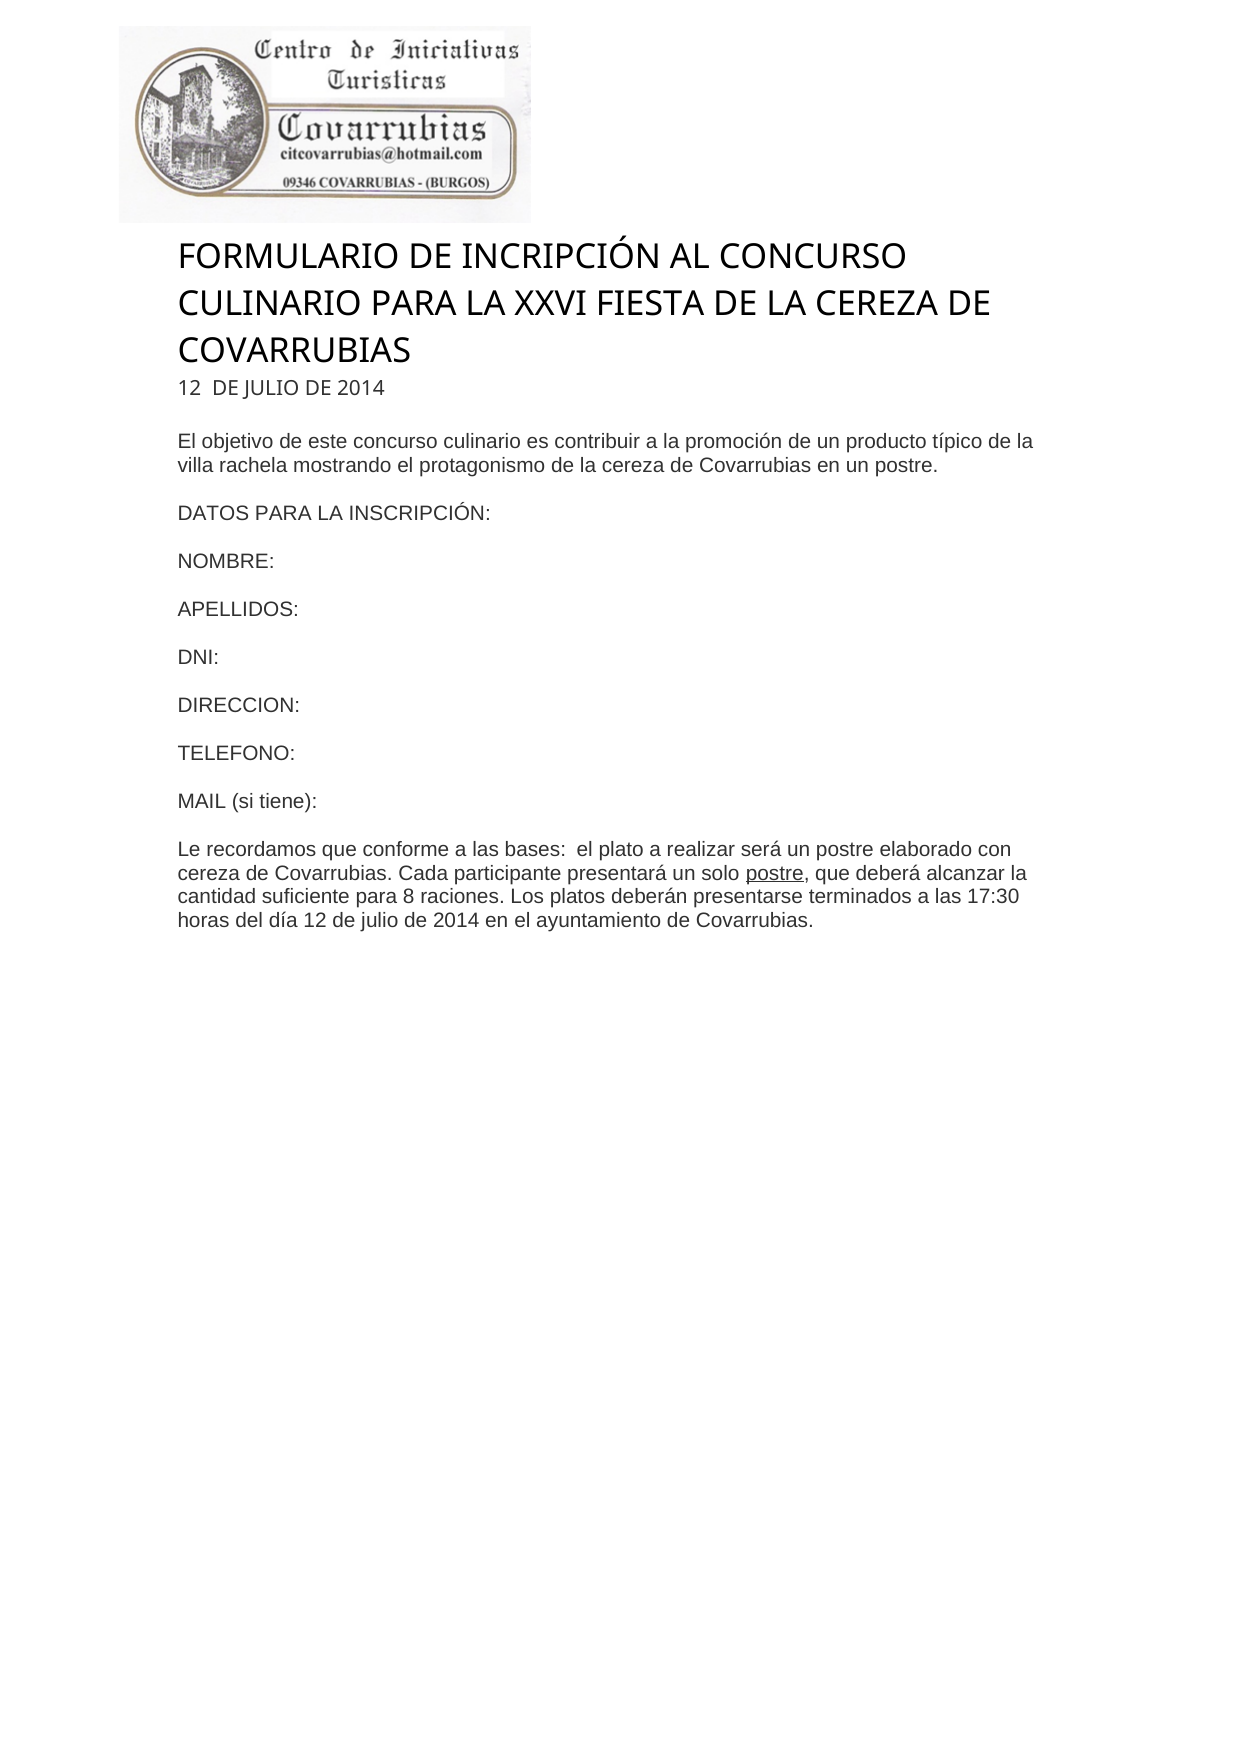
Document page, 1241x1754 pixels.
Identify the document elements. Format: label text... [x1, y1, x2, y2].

text 12 DE JULIO DE 2014 [177, 373, 1063, 429]
text MAIL (si tiene): [177, 788, 1063, 812]
text FORMULARIO DE INCRIPCIÓN AL CONCURSO CULINARIO PARA LA XXVI FIESTA DE LA CEREZA DE COVARRUBIAS [177, 232, 1063, 373]
text APELLIDOS: [177, 597, 1063, 621]
text DATOS PARA LA INSCRIPCIÓN: [177, 501, 1063, 525]
picture [118, 26, 531, 223]
text El objetivo de este concurso culinario es contribuir a la promoción de un producto típico de la villa rachela mostrando el protagonismo de la cereza de Covarrubias en un postre. [177, 429, 1063, 477]
text TELEFONO: [177, 741, 1063, 764]
text DNI: [177, 645, 1063, 669]
text Le recordamos que conforme a las bases: el plato a realizar será un postre elaborado con cereza de Covarrubias. Cada participante presentará un solo postre, que deberá alcanzar la cantidad suficiente para 8 raciones. Los platos deberán presentarse terminados a las 17:30 horas del día 12 de julio de 2014 en el ayuntamiento de Covarrubias. [177, 836, 1063, 932]
text NOMBRE: [177, 549, 1063, 573]
text DIRECCION: [177, 693, 1063, 717]
